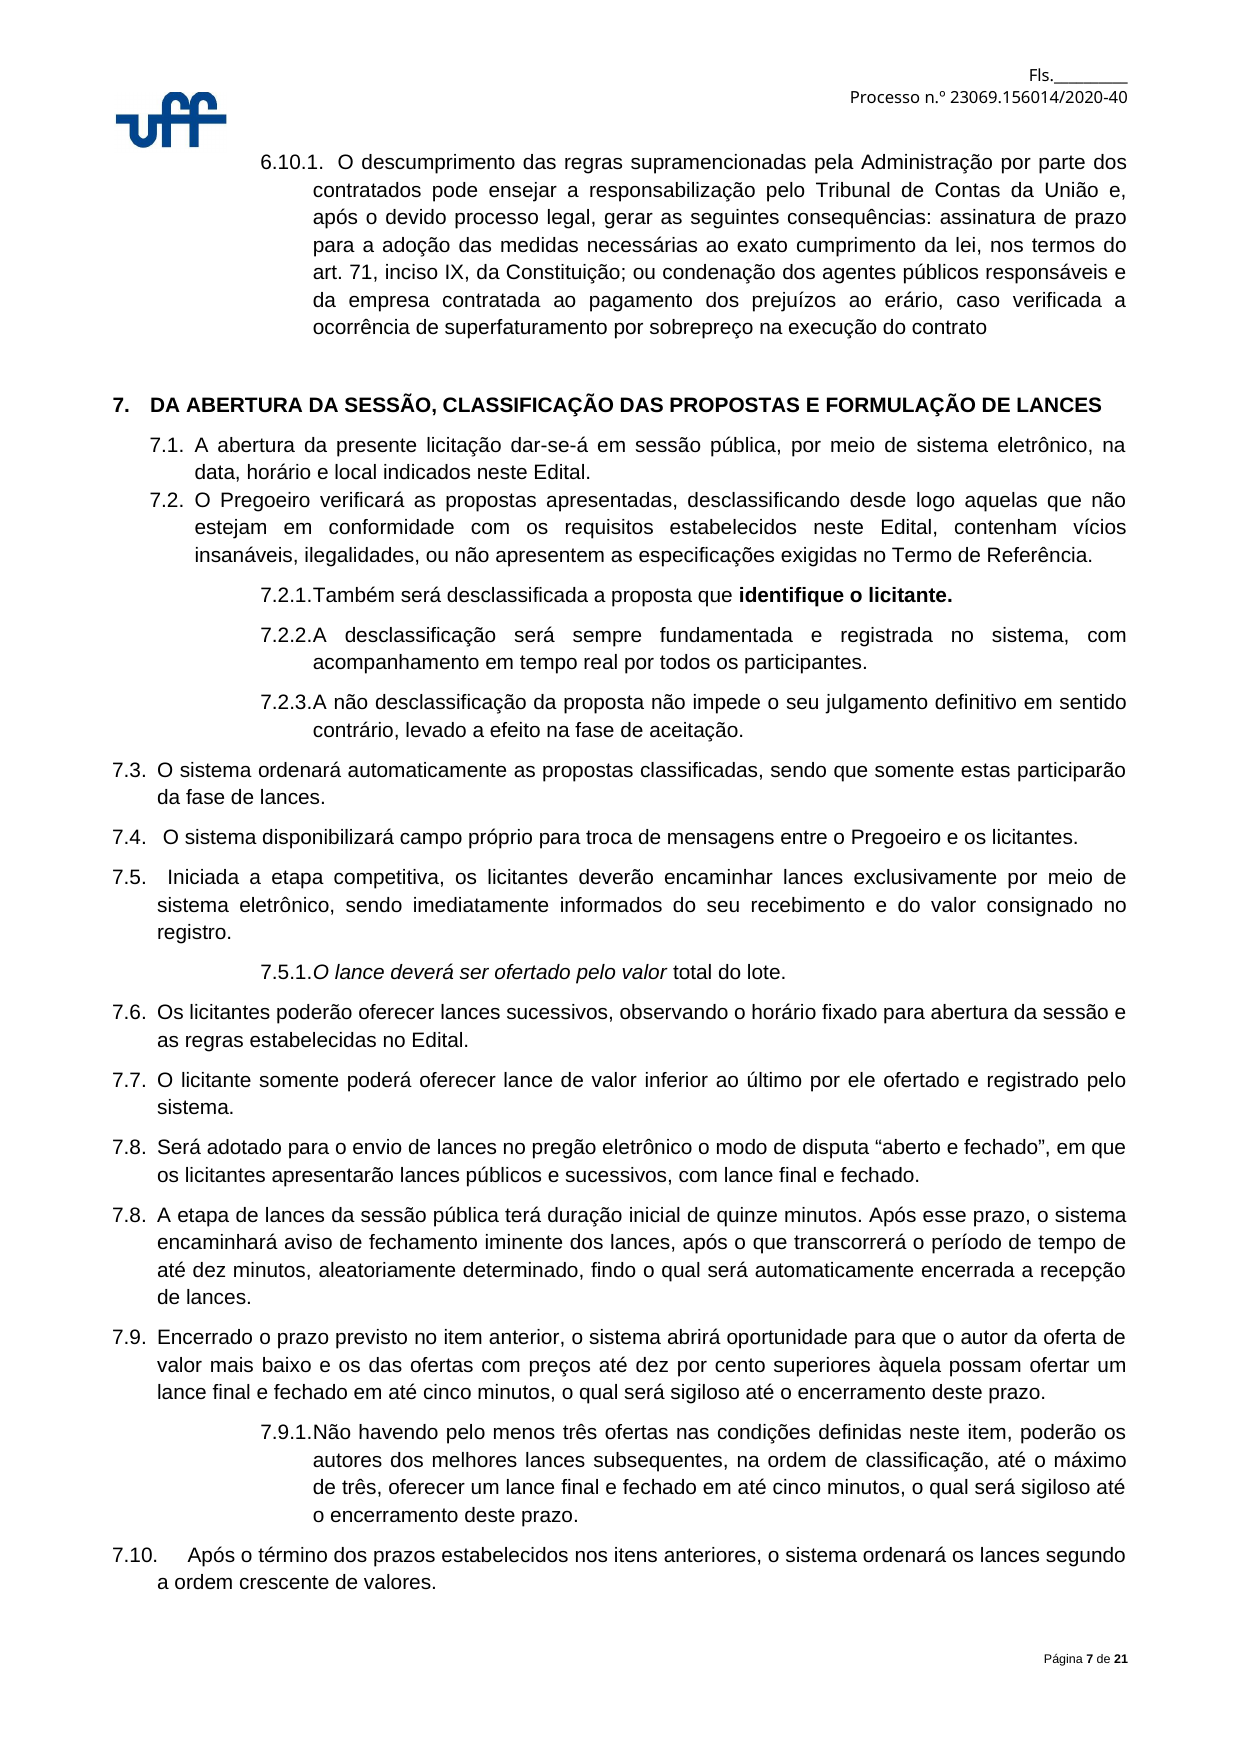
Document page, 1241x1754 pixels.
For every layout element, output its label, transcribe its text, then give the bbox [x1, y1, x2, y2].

list DA ABERTURA DA SESSÃO, CLASSIFICAÇÃO DAS PROPOSTAS E FORMULAÇÃO DE LANCES [112, 392, 1129, 416]
list O licitante somente poderá oferecer lance de valor inferior ao último por ele ofertado e registrado pelo sistema. [112, 1067, 1128, 1119]
list A etapa de lances da sessão pública terá duração inicial de quinze minutos. Após esse prazo, o sistema encaminhará aviso de fechamento iminente dos lances, após o que transcorrerá o período de tempo de até dez minutos, aleatoriamente determinado, findo o qual será automaticamente encerrada a recepção de lances. [112, 1202, 1128, 1309]
list O lance deverá ser ofertado pelo valor total do lote. [260, 960, 1128, 984]
list A não desclassificação da proposta não impede o seu julgamento definitivo em sentido contrário, levado a efeito na fase de aceitação. [260, 690, 1128, 741]
list O sistema disponibilizará campo próprio para troca de mensagens entre o Pregoeiro e os licitantes. [112, 825, 1128, 849]
list O sistema ordenará automaticamente as propostas classificadas, sendo que somente estas participarão da fase de lances. [112, 757, 1128, 809]
list Os licitantes poderão oferecer lances sucessivos, observando o horário fixado para abertura da sessão e as regras estabelecidas no Edital. [112, 1000, 1128, 1051]
list O descumprimento das regras supramencionadas pela Administração por parte dos contratados pode ensejar a responsabilização pelo Tribunal de Contas da União e, após o devido processo legal, gerar as seguintes consequências: assinatura de prazo para a adoção das medidas necessárias ao exato cumprimento da lei, nos termos do art. 71, inciso IX, da Constituição; ou condenação dos agentes públicos responsáveis e da empresa contratada ao pagamento dos prejuízos ao erário, caso verificada a ocorrência de superfaturamento por sobrepreço na execução do contrato [260, 150, 1128, 339]
list A desclassificação será sempre fundamentada e registrada no sistema, com acompanhamento em tempo real por todos os participantes. [260, 622, 1128, 674]
list Também será desclassificada a proposta que identifique o licitante. [260, 582, 1128, 606]
list Encerrado o prazo previsto no item anterior, o sistema abrirá oportunidade para que o autor da oferta de valor mais baixo e os das ofertas com preços até dez por cento superiores àquela possam ofertar um lance final e fechado em até cinco minutos, o qual será sigiloso até o encerramento deste prazo. [112, 1325, 1128, 1404]
list O Pregoeiro verificará as propostas apresentadas, desclassificando desde logo aquelas que não estejam em conformidade com os requisitos estabelecidos neste Edital, contenham vícios insanáveis, ilegalidades, ou não apresentem as especificações exigidas no Termo de Referência. [149, 487, 1128, 566]
list Será adotado para o envio de lances no pregão eletrônico o modo de disputa “aberto e fechado”, em que os licitantes apresentarão lances públicos e sucessivos, com lance final e fechado. [112, 1135, 1128, 1186]
list Não havendo pelo menos três ofertas nas condições definidas neste item, poderão os autores dos melhores lances subsequentes, na ordem de classificação, até o máximo de três, oferecer um lance final e fechado em até cinco minutos, o qual será sigiloso até o encerramento deste prazo. [260, 1420, 1128, 1526]
picture [114, 92, 227, 153]
list Iniciada a etapa competitiva, os licitantes deverão encaminhar lances exclusivamente por meio de sistema eletrônico, sendo imediatamente informados do seu recebimento e do valor consignado no registro. [112, 865, 1128, 944]
list Após o término dos prazos estabelecidos nos itens anteriores, o sistema ordenará os lances segundo a ordem crescente de valores. [112, 1542, 1128, 1594]
list A abertura da presente licitação dar-se-á em sessão pública, por meio de sistema eletrônico, na data, horário e local indicados neste Edital. [149, 432, 1128, 484]
